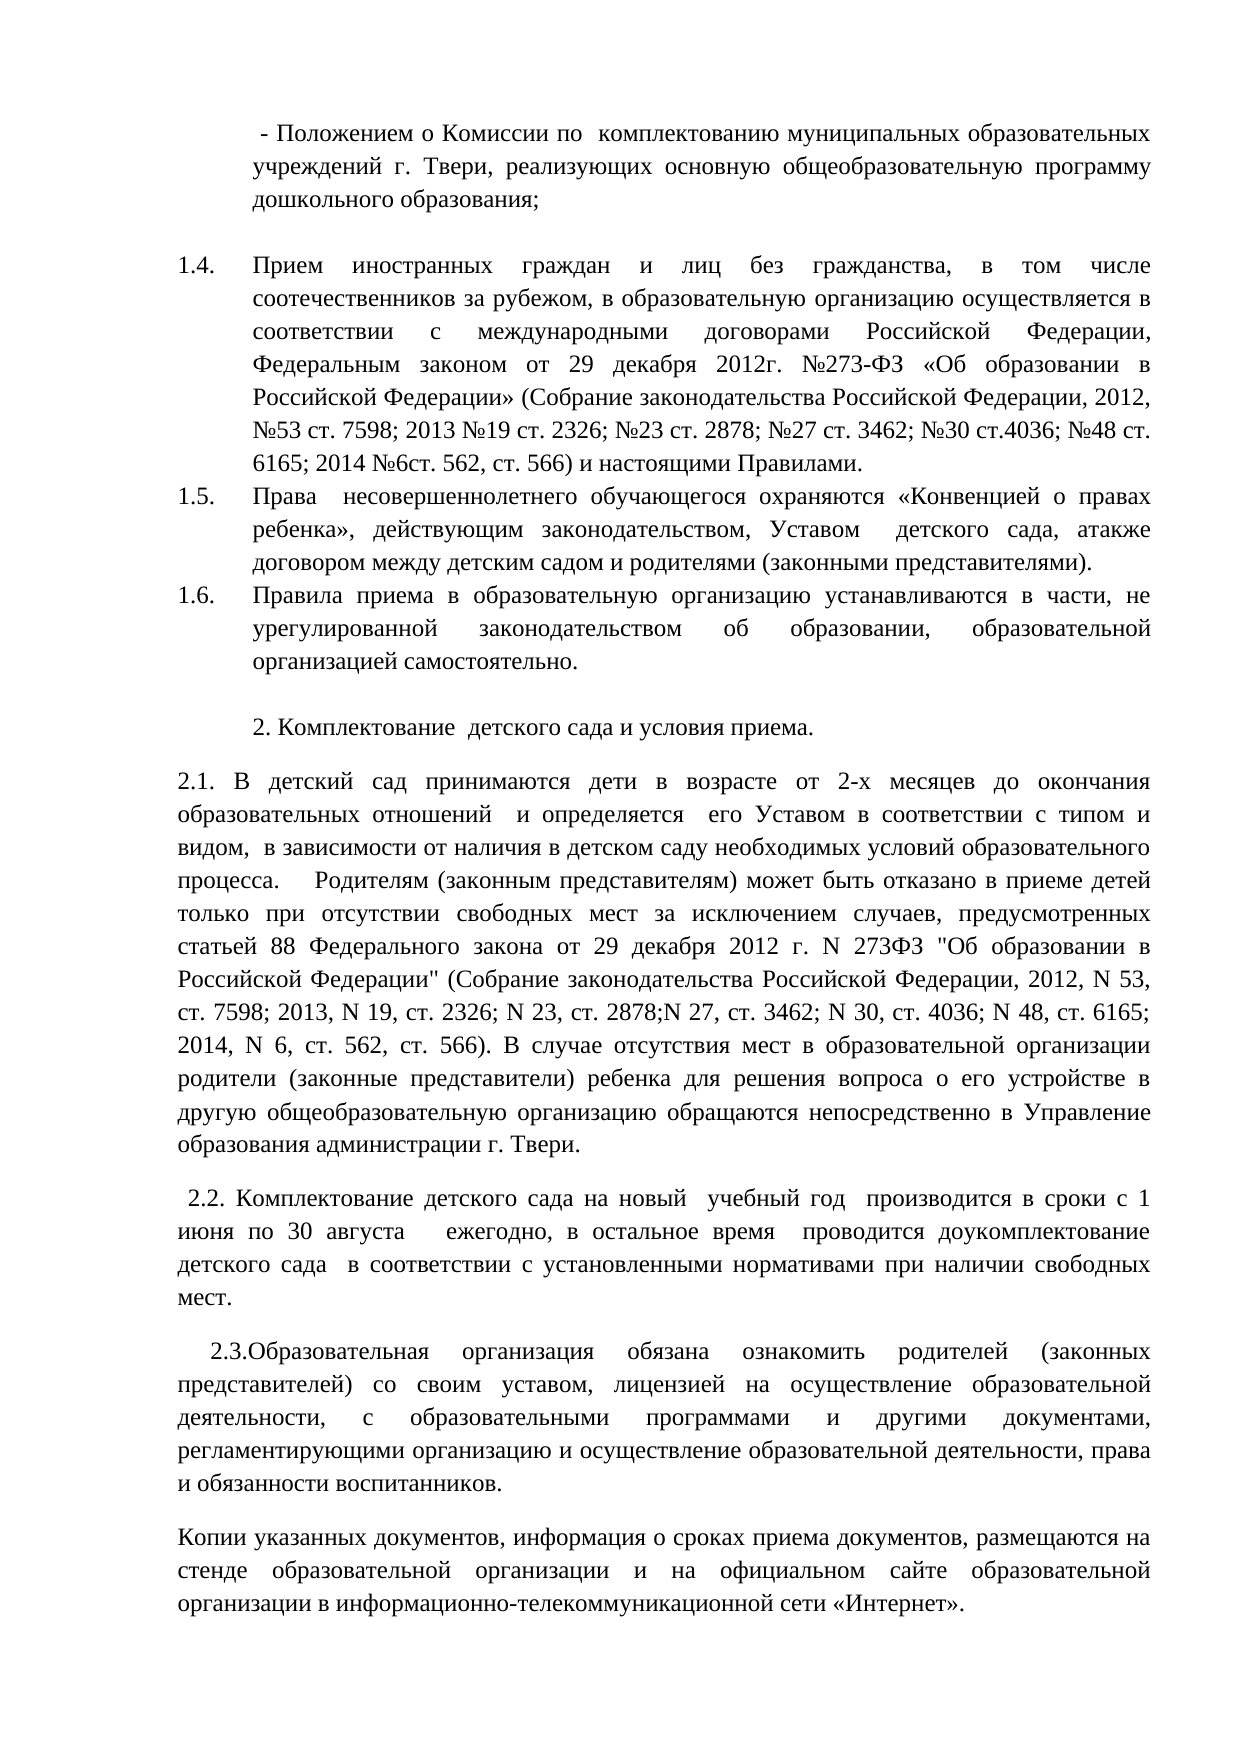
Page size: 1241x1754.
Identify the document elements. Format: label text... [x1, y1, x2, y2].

list Правила приема в образовательную организацию устанавливаются в части, не урегулированной законодательством об образовании, образовательной организацией самостоятельно. [177, 580, 1152, 675]
text Копии указанных документов, информация о сроках приема документов, размещаются на стенде образовательной организации и на официальном сайте образовательной организации в информационно-телекоммуникационной сети «Интернет». [177, 1522, 1152, 1617]
text 2.1. В детский сад принимаются дети в возрасте от 2-х месяцев до окончания образовательных отношений и определяется его Уставом в соответствии с типом и видом, в зависимости от наличия в детском саду необходимых условий образовательного процесса. Родителям (законным представителям) может быть отказано в приеме детей только при отсутствии свободных мест за исключением случаев, предусмотренных статьей 88 Федерального закона от 29 декабря 2012 г. N 273ФЗ "Об образовании в Российской Федерации" (Собрание законодательства Российской Федерации, 2012, N 53, ст. 7598; 2013, N 19, ст. 2326; N 23, ст. 2878;N 27, ст. 3462; N 30, ст. 4036; N 48, ст. 6165; 2014, N 6, ст. 562, ст. 566). В случае отсутствия мест в образовательной организации родители (законные представители) ребенка для решения вопроса о его устройстве в другую общеобразовательную организацию обращаются непосредственно в Управление образования администрации г. Твери. [177, 766, 1152, 1158]
list Прием иностранных граждан и лиц без гражданства, в том числе соотечественников за рубежом, в образовательную организацию осуществляется в соответствии с международными договорами Российской Федерации, Федеральным законом от 29 декабря 2012г. №273-ФЗ «Об образовании в Российской Федерации» (Собрание законодательства Российской Федерации, 2012, №53 ст. 7598; 2013 №19 ст. 2326; №23 ст. 2878; №27 ст. 3462; №30 ст.4036; №48 ст. 6165; 2014 №6ст. 562, ст. 566) и настоящими Правилами. [177, 250, 1152, 477]
text 2.3.Образовательная организация обязана ознакомить родителей (законных представителей) со своим уставом, лицензией на осуществление образовательной деятельности, с образовательными программами и другими документами, регламентирующими организацию и осуществление образовательной деятельности, права и обязанности воспитанников. [177, 1336, 1152, 1497]
text 2.2. Комплектование детского сада на новый учебный год производится в сроки с 1 июня по 30 августа ежегодно, в остальное время проводится доукомплектование детского сада в соответствии с установленными нормативами при наличии свободных мест. [177, 1183, 1152, 1311]
list Права несовершеннолетнего обучающегося охраняются «Конвенцией о правах ребенка», действующим законодательством, Уставом детского сада, атакже договором между детским садом и родителями (законными представителями). [177, 481, 1152, 576]
list - Положением о Комиссии по комплектованию муниципальных образовательных учреждений г. Твери, реализующих основную общеобразовательную программу дошкольного образования; [252, 118, 1152, 213]
list 2. Комплектование детского сада и условия приема. [252, 712, 1152, 741]
